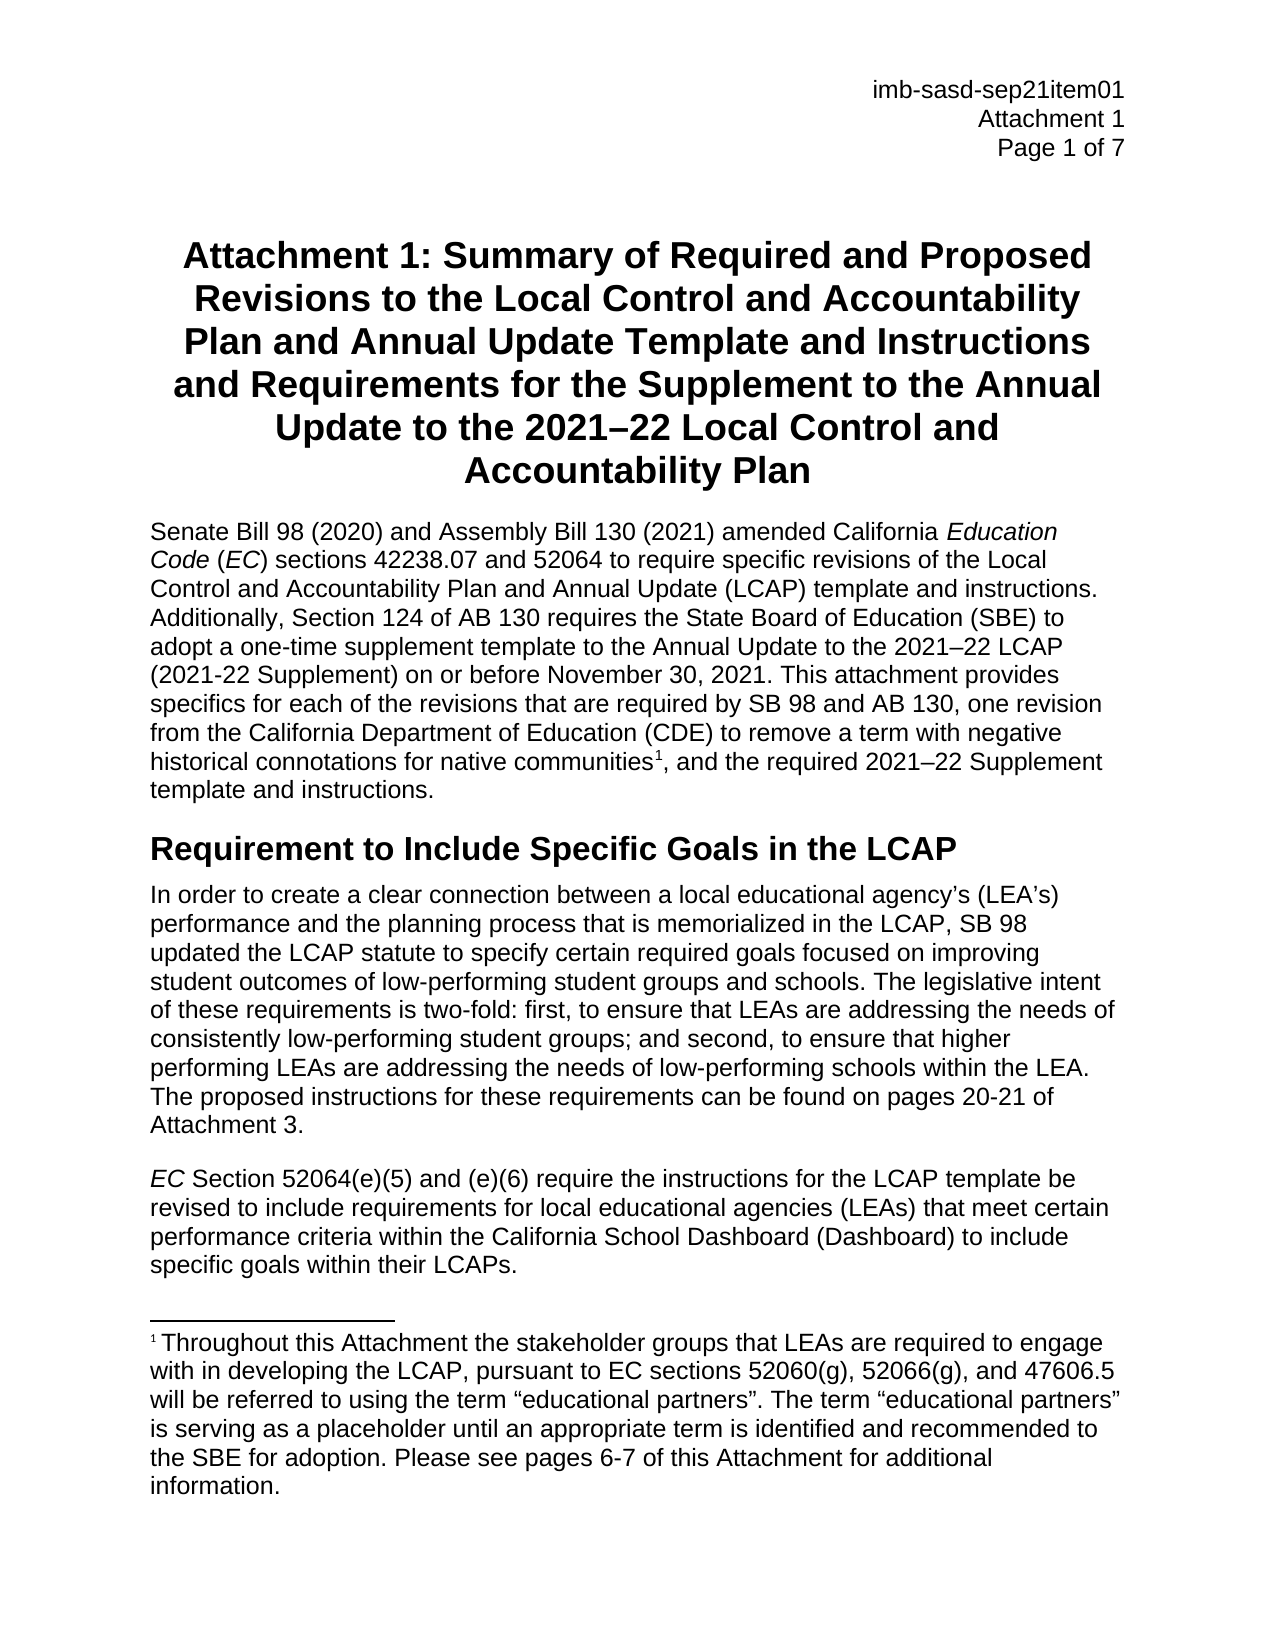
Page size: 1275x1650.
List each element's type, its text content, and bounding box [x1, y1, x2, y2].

subtitle Requirement to Include Specific Goals in the LCAP [150, 829, 1125, 868]
text Senate Bill 98 (2020) and Assembly Bill 130 (2021) amended California Education Code (EC) sections 42238.07 and 52064 to require specific revisions of the Local Control and Accountability Plan and Annual Update (LCAP) template and instructions. Additionally, Section 124 of AB 130 requires the State Board of Education (SBE) to adopt a one-time supplement template to the Annual Update to the 2021–22 LCAP (2021-22 Supplement) on or before November 30, 2021. This attachment provides specifics for each of the revisions that are required by SB 98 and AB 130, one revision from the California Department of Education (CDE) to remove a term with negative historical connotations for native communities, and the required 2021–22 Supplement template and instructions. [150, 517, 1125, 804]
subtitle Attachment 1: Summary of Required and Proposed Revisions to the Local Control and Accountability Plan and Annual Update Template and Instructions and Requirements for the Supplement to the Annual Update to the 2021–22 Local Control and Accountability Plan [150, 233, 1125, 492]
text In order to create a clear connection between a local educational agency’s (LEA’s) performance and the planning process that is memorialized in the LCAP, SB 98 updated the LCAP statute to specify certain required goals focused on improving student outcomes of low-performing student groups and schools. The legislative intent of these requirements is two-fold: first, to ensure that LEAs are addressing the needs of consistently low-performing student groups; and second, to ensure that higher performing LEAs are addressing the needs of low-performing schools within the LEA. The proposed instructions for these requirements can be found on pages 20-21 of Attachment 3. [150, 880, 1125, 1139]
text EC Section 52064(e)(5) and (e)(6) require the instructions for the LCAP template be revised to include requirements for local educational agencies (LEAs) that meet certain performance criteria within the California School Dashboard (Dashboard) to include specific goals within their LCAPs. [150, 1164, 1125, 1279]
